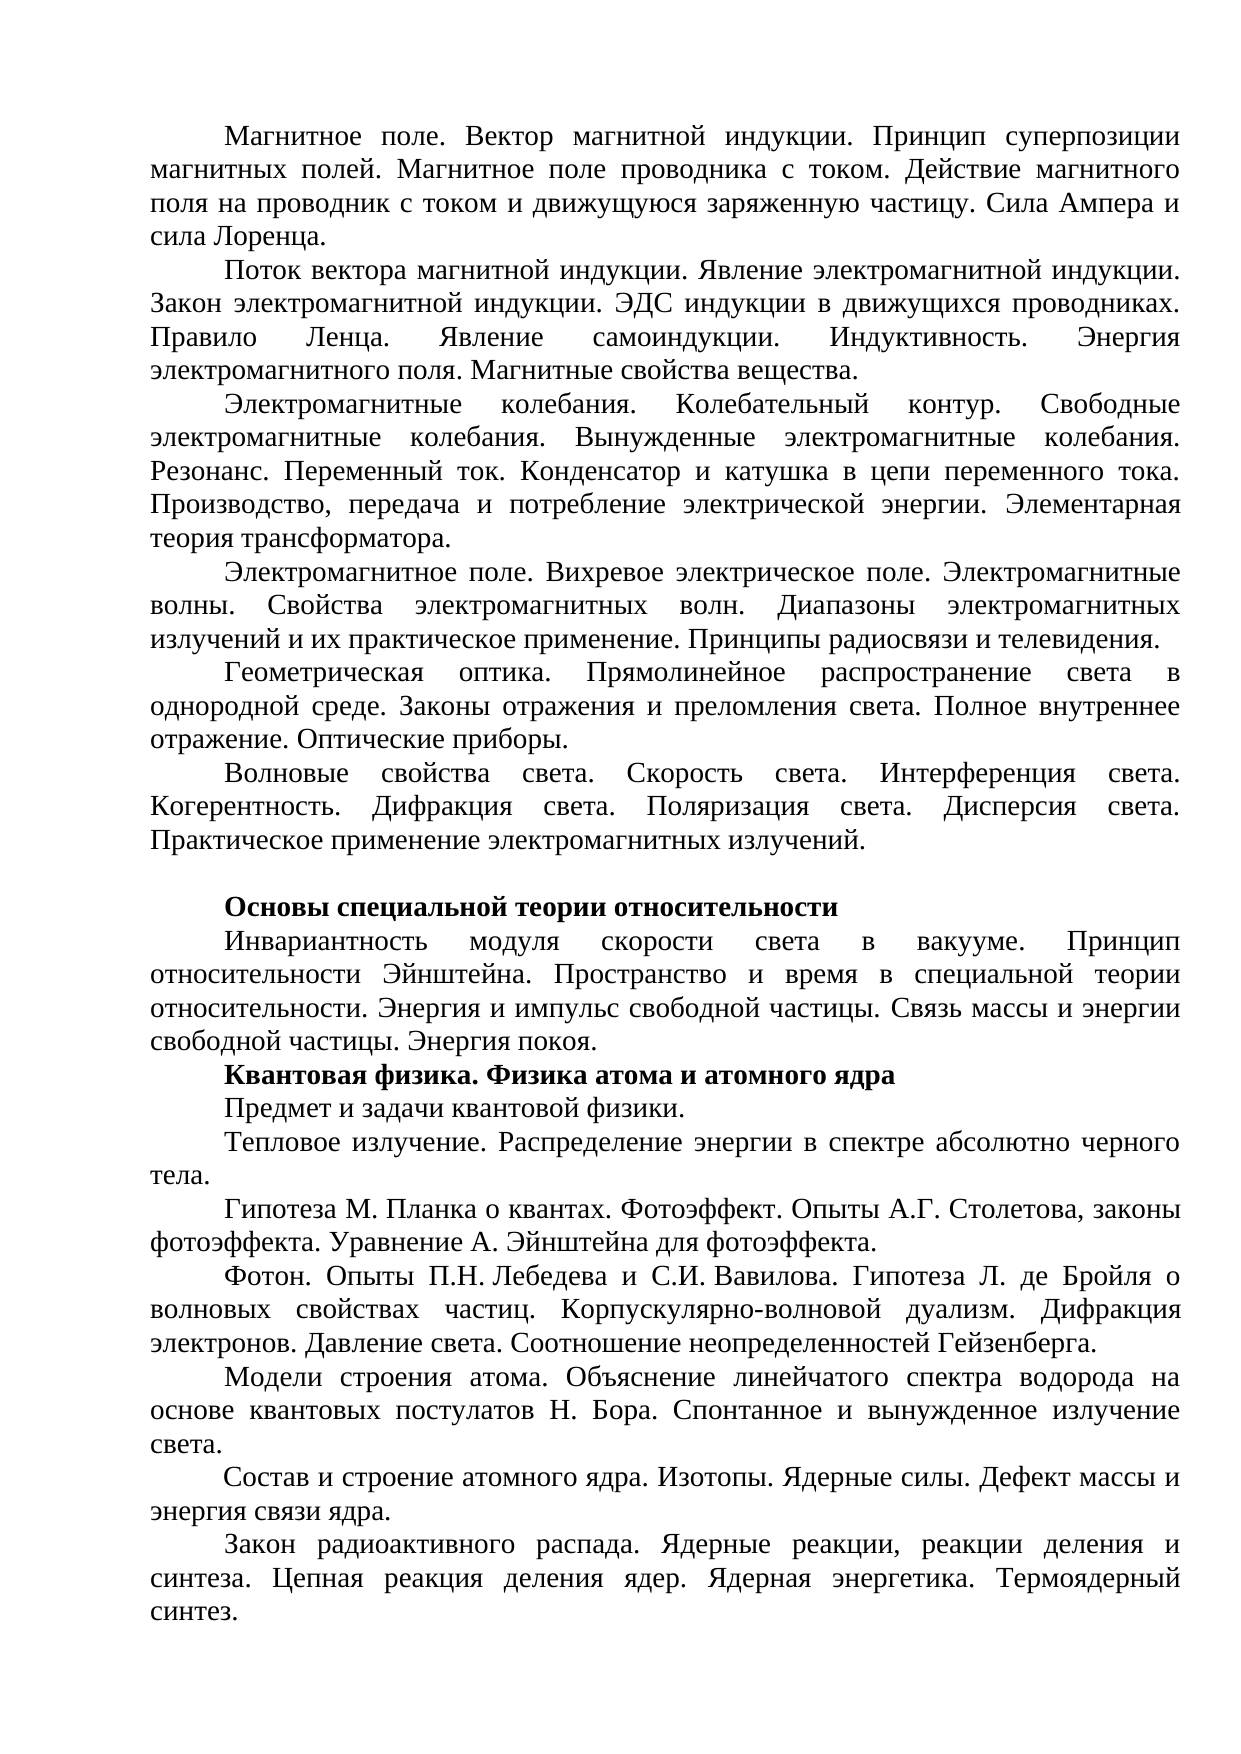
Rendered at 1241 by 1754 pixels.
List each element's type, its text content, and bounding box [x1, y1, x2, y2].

text Фотон. Опыты П.Н. Лебедева и С.И. Вавилова. Гипотеза Л. де Бройля о волновых свойствах частиц. Корпускулярно-волновой дуализм. Дифракция электронов. Давление света. Соотношение неопределенностей Гейзенберга. [150, 1258, 1181, 1359]
text Гипотеза М. Планка о квантах. Фотоэффект. Опыты А.Г. Столетова, законы фотоэффекта. Уравнение А. Эйнштейна для фотоэффекта. [150, 1191, 1181, 1258]
text Волновые свойства света. Скорость света. Интерференция света. Когерентность. Дифракция света. Поляризация света. Дисперсия света. Практическое применение электромагнитных излучений. [150, 755, 1181, 856]
text Геометрическая оптика. Прямолинейное распространение света в однородной среде. Законы отражения и преломления света. Полное внутреннее отражение. Оптические приборы. [150, 654, 1181, 755]
text Основы специальной теории относительности [150, 889, 1181, 923]
text Поток вектора магнитной индукции. Явление электромагнитной индукции. Закон электромагнитной индукции. ЭДС индукции в движущихся проводниках. Правило Ленца. Явление самоиндукции. Индуктивность. Энергия электромагнитного поля. Магнитные свойства вещества. [150, 252, 1181, 386]
text Магнитное поле. Вектор магнитной индукции. Принцип суперпозиции магнитных полей. Магнитное поле проводника с током. Действие магнитного поля на проводник с током и движущуюся заряженную частицу. Сила Ампера и сила Лоренца. [150, 118, 1181, 252]
text Инвариантность модуля скорости света в вакууме. Принцип относительности Эйнштейна. Пространство и время в специальной теории относительности. Энергия и импульс свободной частицы. Связь массы и энергии свободной частицы. Энергия покоя. [150, 923, 1181, 1057]
text Тепловое излучение. Распределение энергии в спектре абсолютно черного тела. [150, 1124, 1181, 1191]
text Предмет и задачи квантовой физики. [150, 1090, 1181, 1124]
text Модели строения атома. Объяснение линейчатого спектра водорода на основе квантовых постулатов Н. Бора. Спонтанное и вынужденное излучение света. [150, 1359, 1181, 1459]
text Состав и строение атомного ядра. Изотопы. Ядерные силы. Дефект массы и энергия связи ядра. [150, 1459, 1181, 1526]
text Квантовая физика. Физика атома и атомного ядра [150, 1057, 1181, 1090]
text Закон радиоактивного распада. Ядерные реакции, реакции деления и синтеза. Цепная реакция деления ядер. Ядерная энергетика. Термоядерный синтез. [150, 1526, 1181, 1627]
text Электромагнитные колебания. Колебательный контур. Свободные электромагнитные колебания. Вынужденные электромагнитные колебания. Резонанс. Переменный ток. Конденсатор и катушка в цепи переменного тока. Производство, передача и потребление электрической энергии. Элементарная теория трансформатора. [150, 386, 1181, 554]
text Электромагнитное поле. Вихревое электрическое поле. Электромагнитные волны. Свойства электромагнитных волн. Диапазоны электромагнитных излучений и их практическое применение. Принципы радиосвязи и телевидения. [150, 554, 1181, 654]
